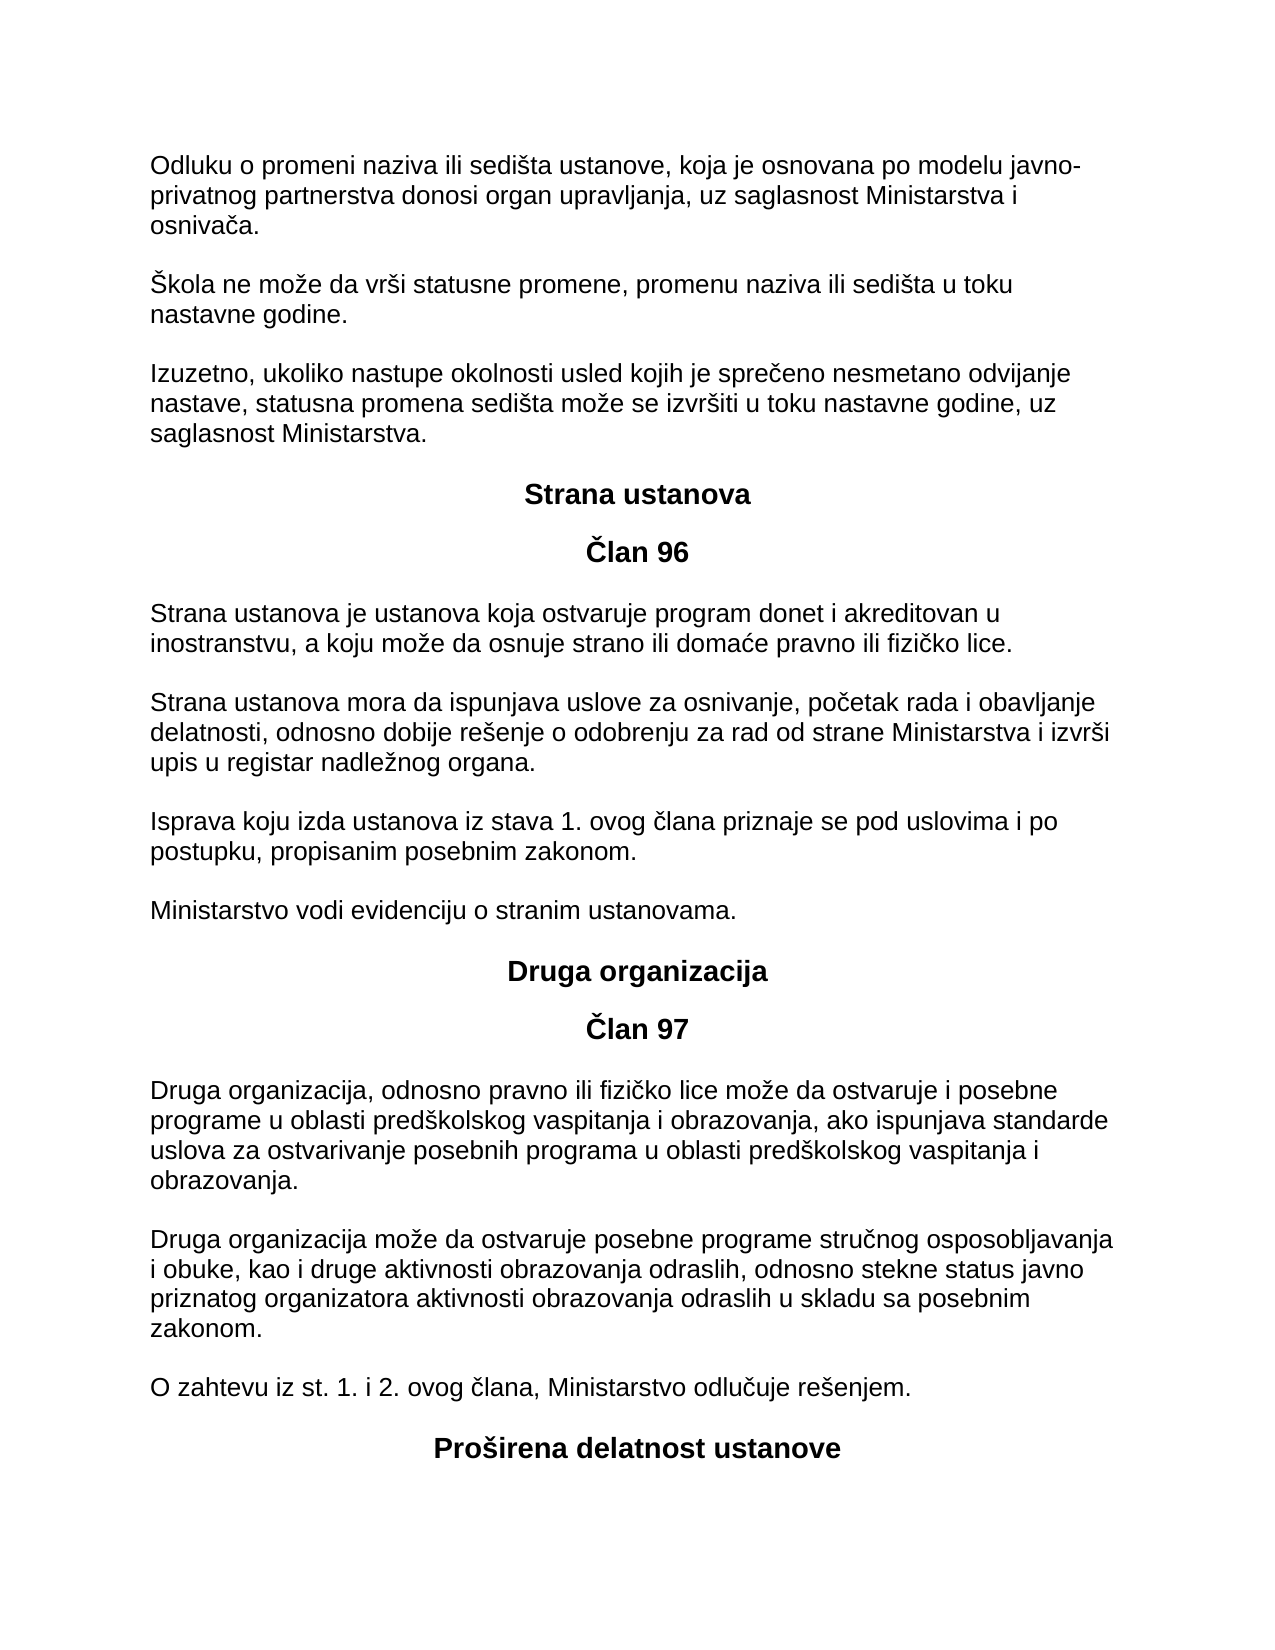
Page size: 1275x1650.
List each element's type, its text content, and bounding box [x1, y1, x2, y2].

text Isprava koju izda ustanova iz stava 1. ovog člana priznaje se pod uslovima i po postupku, propisanim posebnim zakonom. [150, 806, 1125, 866]
text O zahtevu iz st. 1. i 2. ovog člana, Ministarstvo odlučuje rešenjem. [150, 1372, 1125, 1402]
text Strana ustanova je ustanova koja ostvaruje program donet i akreditovan u inostranstvu, a koju može da osnuje strano ili domaće pravno ili fizičko lice. [150, 598, 1125, 658]
text Strana ustanova mora da ispunjava uslove za osnivanje, početak rada i obavljanje delatnosti, odnosno dobije rešenje o odobrenju za rad od strane Ministarstva i izvrši upis u registar nadležnog organa. [150, 687, 1125, 777]
text Član 97 [150, 1012, 1125, 1046]
text Ministarstvo vodi evidenciju o stranim ustanovama. [150, 895, 1125, 924]
text Druga organizacija, odnosno pravno ili fizičko lice može da ostvaruje i posebne programe u oblasti predškolskog vaspitanja i obrazovanja, ako ispunjava standarde uslova za ostvarivanje posebnih programa u oblasti predškolskog vaspitanja i obrazovanja. [150, 1075, 1125, 1194]
text Član 96 [150, 535, 1125, 569]
text Druga organizacija može da ostvaruje posebne programe stručnog osposobljavanja i obuke, kao i druge aktivnosti obrazovanja odraslih, odnosno stekne status javno priznatog organizatora aktivnosti obrazovanja odraslih u skladu sa posebnim zakonom. [150, 1224, 1125, 1343]
text Odluku o promeni naziva ili sedišta ustanove, koja je osnovana po modelu javno-privatnog partnerstva donosi organ upravljanja, uz saglasnost Ministarstva i osnivača. [150, 150, 1125, 240]
text Izuzetno, ukoliko nastupe okolnosti usled kojih je sprečeno nesmetano odvijanje nastave, statusna promena sedišta može se izvršiti u toku nastavne godine, uz saglasnost Ministarstva. [150, 358, 1125, 447]
text Strana ustanova [150, 477, 1125, 510]
text Druga organizacija [150, 954, 1125, 987]
text Proširena delatnost ustanove [150, 1432, 1125, 1465]
text Škola ne može da vrši statusne promene, promenu naziva ili sedišta u toku nastavne godine. [150, 269, 1125, 329]
